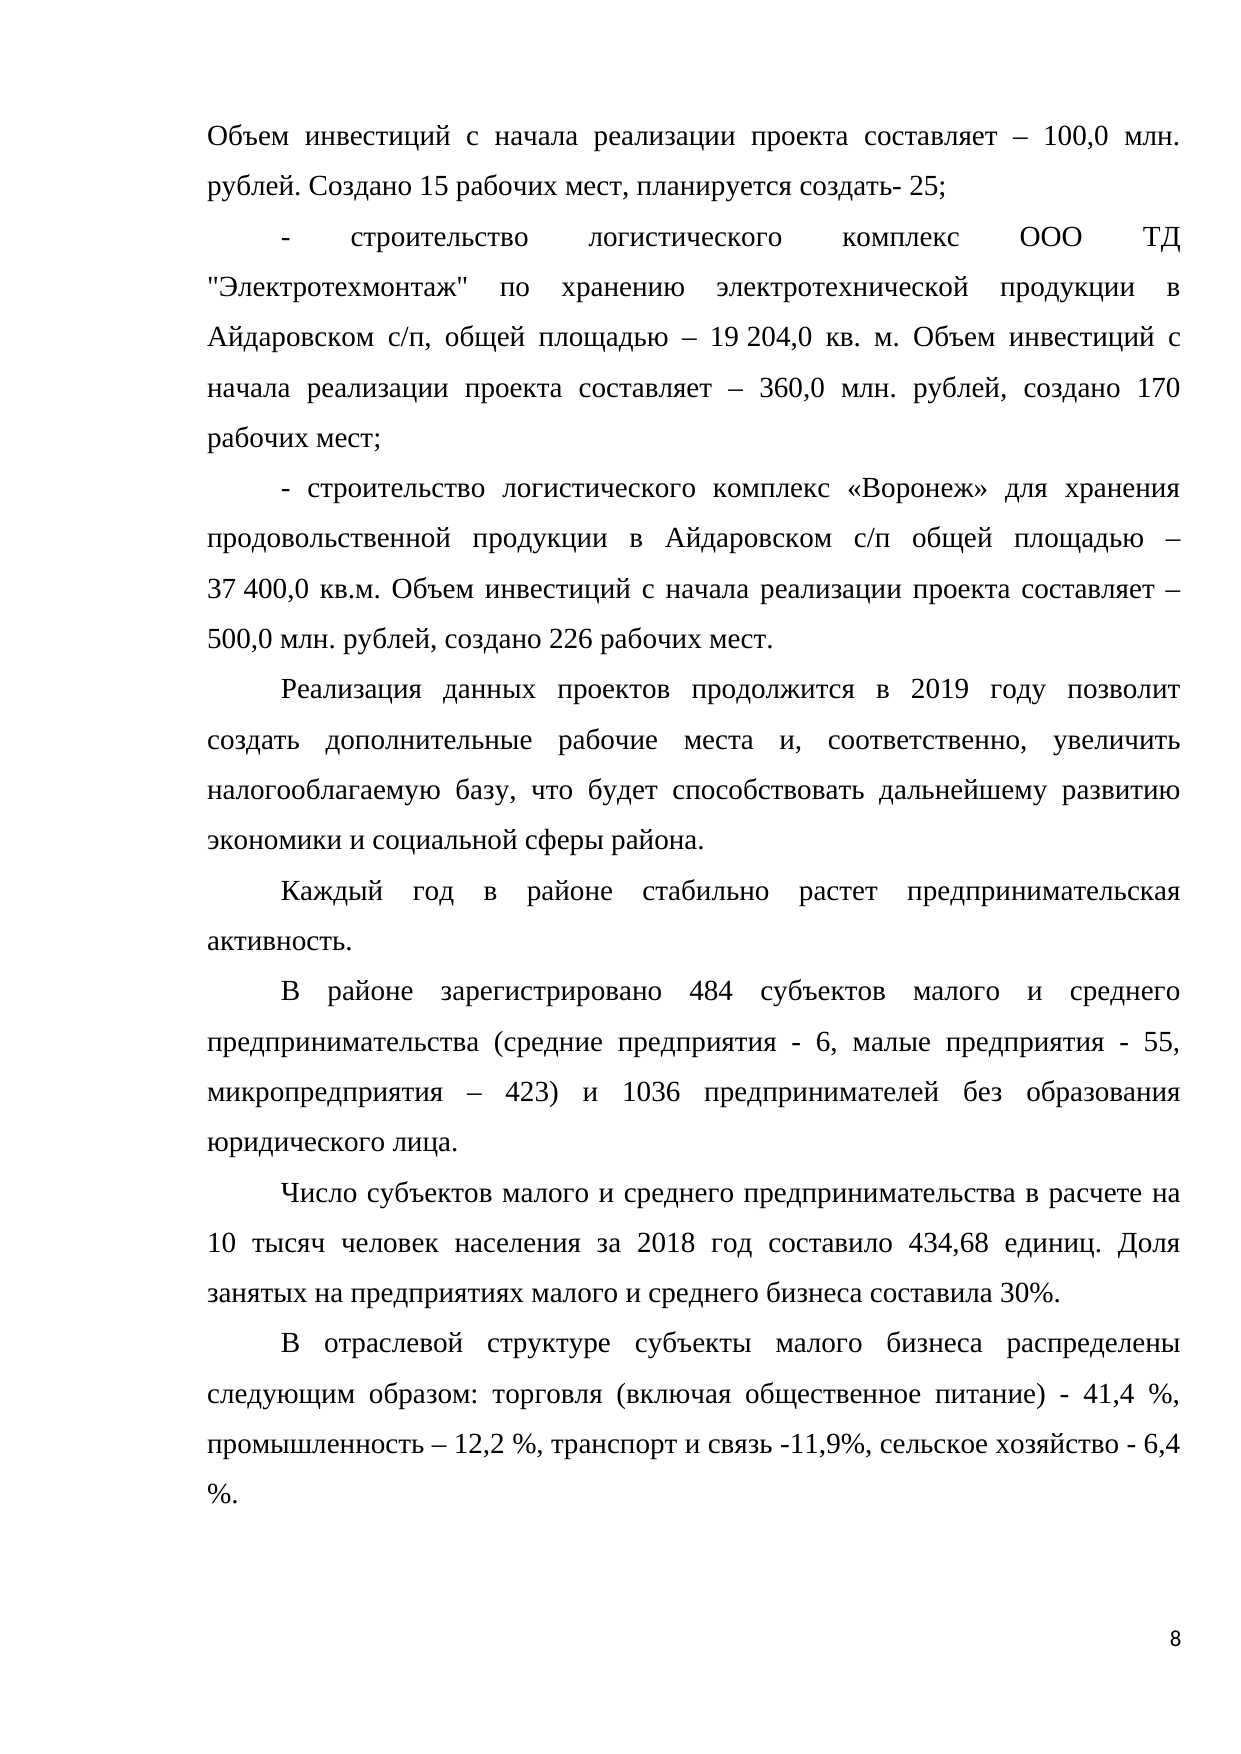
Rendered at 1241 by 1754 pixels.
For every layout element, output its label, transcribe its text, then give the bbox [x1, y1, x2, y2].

text Каждый год в районе стабильно растет предпринимательская активность. [207, 873, 1181, 957]
text В отраслевой структуре субъекты малого бизнеса распределены следующим образом: торговля (включая общественное питание) - 41,4 %, промышленность – 12,2 %, транспорт и связь -11,9%, сельское хозяйство - 6,4 %. [207, 1326, 1181, 1510]
text - строительство логистического комплекс «Воронеж» для хранения продовольственной продукции в Айдаровском с/п общей площадью – 37 400,0 кв.м. Объем инвестиций с начала реализации проекта составляет – 500,0 млн. рублей, создано 226 рабочих мест. [207, 470, 1181, 655]
text Реализация данных проектов продолжится в 2019 году позволит создать дополнительные рабочие места и, соответственно, увеличить налогооблагаемую базу, что будет способствовать дальнейшему развитию экономики и социальной сферы района. [207, 672, 1181, 856]
text В районе зарегистрировано 484 субъектов малого и среднего предпринимательства (средние предприятия - 6, малые предприятия - 55, микропредприятия – 423) и 1036 предпринимателей без образования юридического лица. [207, 973, 1181, 1158]
text - строительство логистического комплекс ООО ТД "Электротехмонтаж" по хранению электротехнической продукции в Айдаровском с/п, общей площадью – 19 204,0 кв. м. Объем инвестиций с начала реализации проекта составляет – 360,0 млн. рублей, создано 170 рабочих мест; [207, 219, 1181, 453]
text Число субъектов малого и среднего предпринимательства в расчете на 10 тысяч человек населения за 2018 год составило 434,68 единиц. Доля занятых на предприятиях малого и среднего бизнеса составила 30%. [207, 1175, 1181, 1309]
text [207, 118, 1181, 202]
